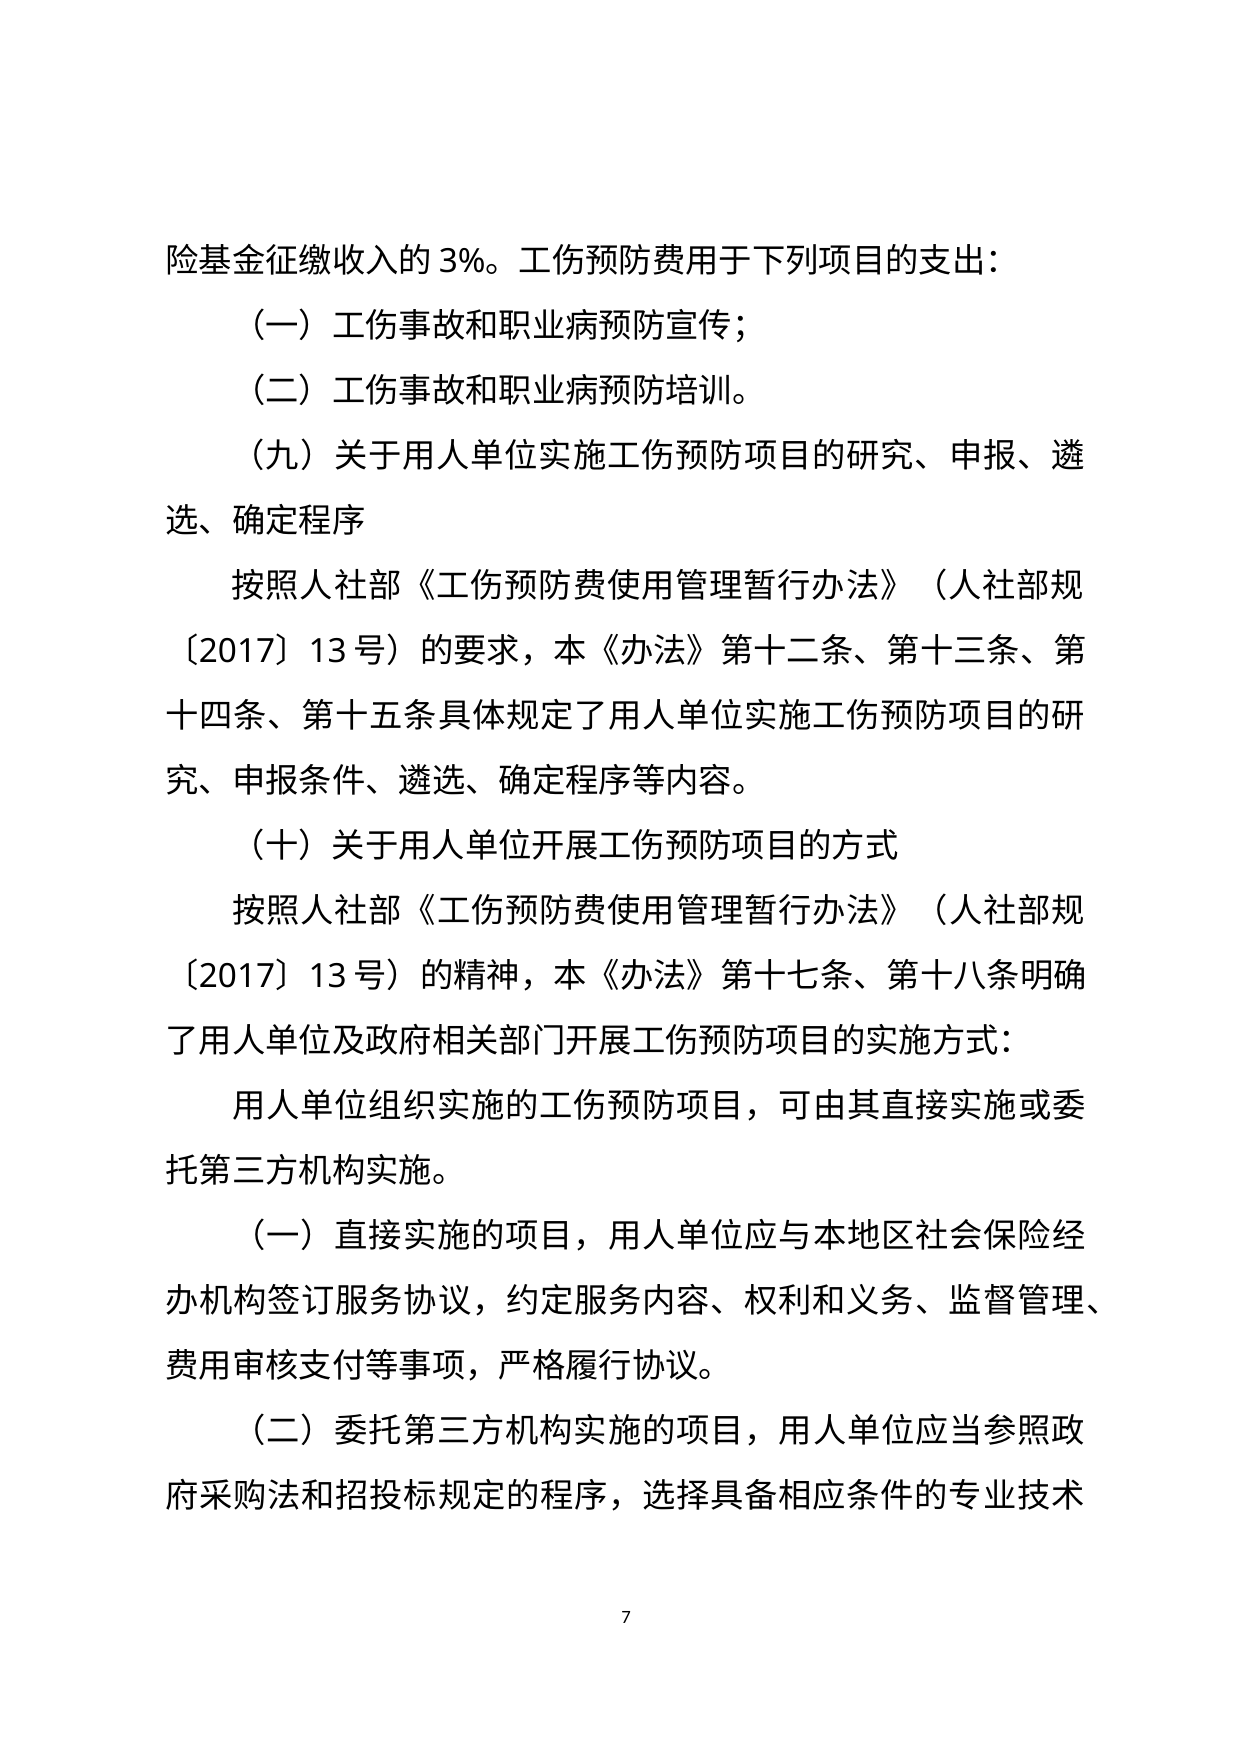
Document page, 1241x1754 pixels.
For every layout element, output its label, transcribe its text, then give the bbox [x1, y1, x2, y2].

text （九）关于用人单位实施工伤预防项目的研究、申报、遴选、确定程序 [165, 421, 1087, 551]
text 用人单位组织实施的工伤预防项目，可由其直接实施或委托第三方机构实施。 [165, 1071, 1087, 1201]
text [165, 1396, 1087, 1526]
text （二）工伤事故和职业病预防培训。 [165, 356, 1087, 421]
text （十）关于用人单位开展工伤预防项目的方式 [165, 811, 1087, 876]
text （一）工伤事故和职业病预防宣传； [165, 291, 1087, 356]
text 按照人社部《工伤预防费使用管理暂行办法》（人社部规〔2017〕13号）的要求，本《办法》第十二条、第十三条、第十四条、第十五条具体规定了用人单位实施工伤预防项目的研究、申报条件、遴选、确定程序等内容。 [165, 551, 1087, 811]
text 按照人社部《工伤预防费使用管理暂行办法》（人社部规〔2017〕13号）的精神，本《办法》第十七条、第十八条明确了用人单位及政府相关部门开展工伤预防项目的实施方式： [165, 876, 1087, 1071]
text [165, 226, 1087, 291]
text （一）直接实施的项目，用人单位应与本地区社会保险经办机构签订服务协议，约定服务内容、权利和义务、监督管理、费用审核支付等事项，严格履行协议。 [165, 1201, 1087, 1396]
